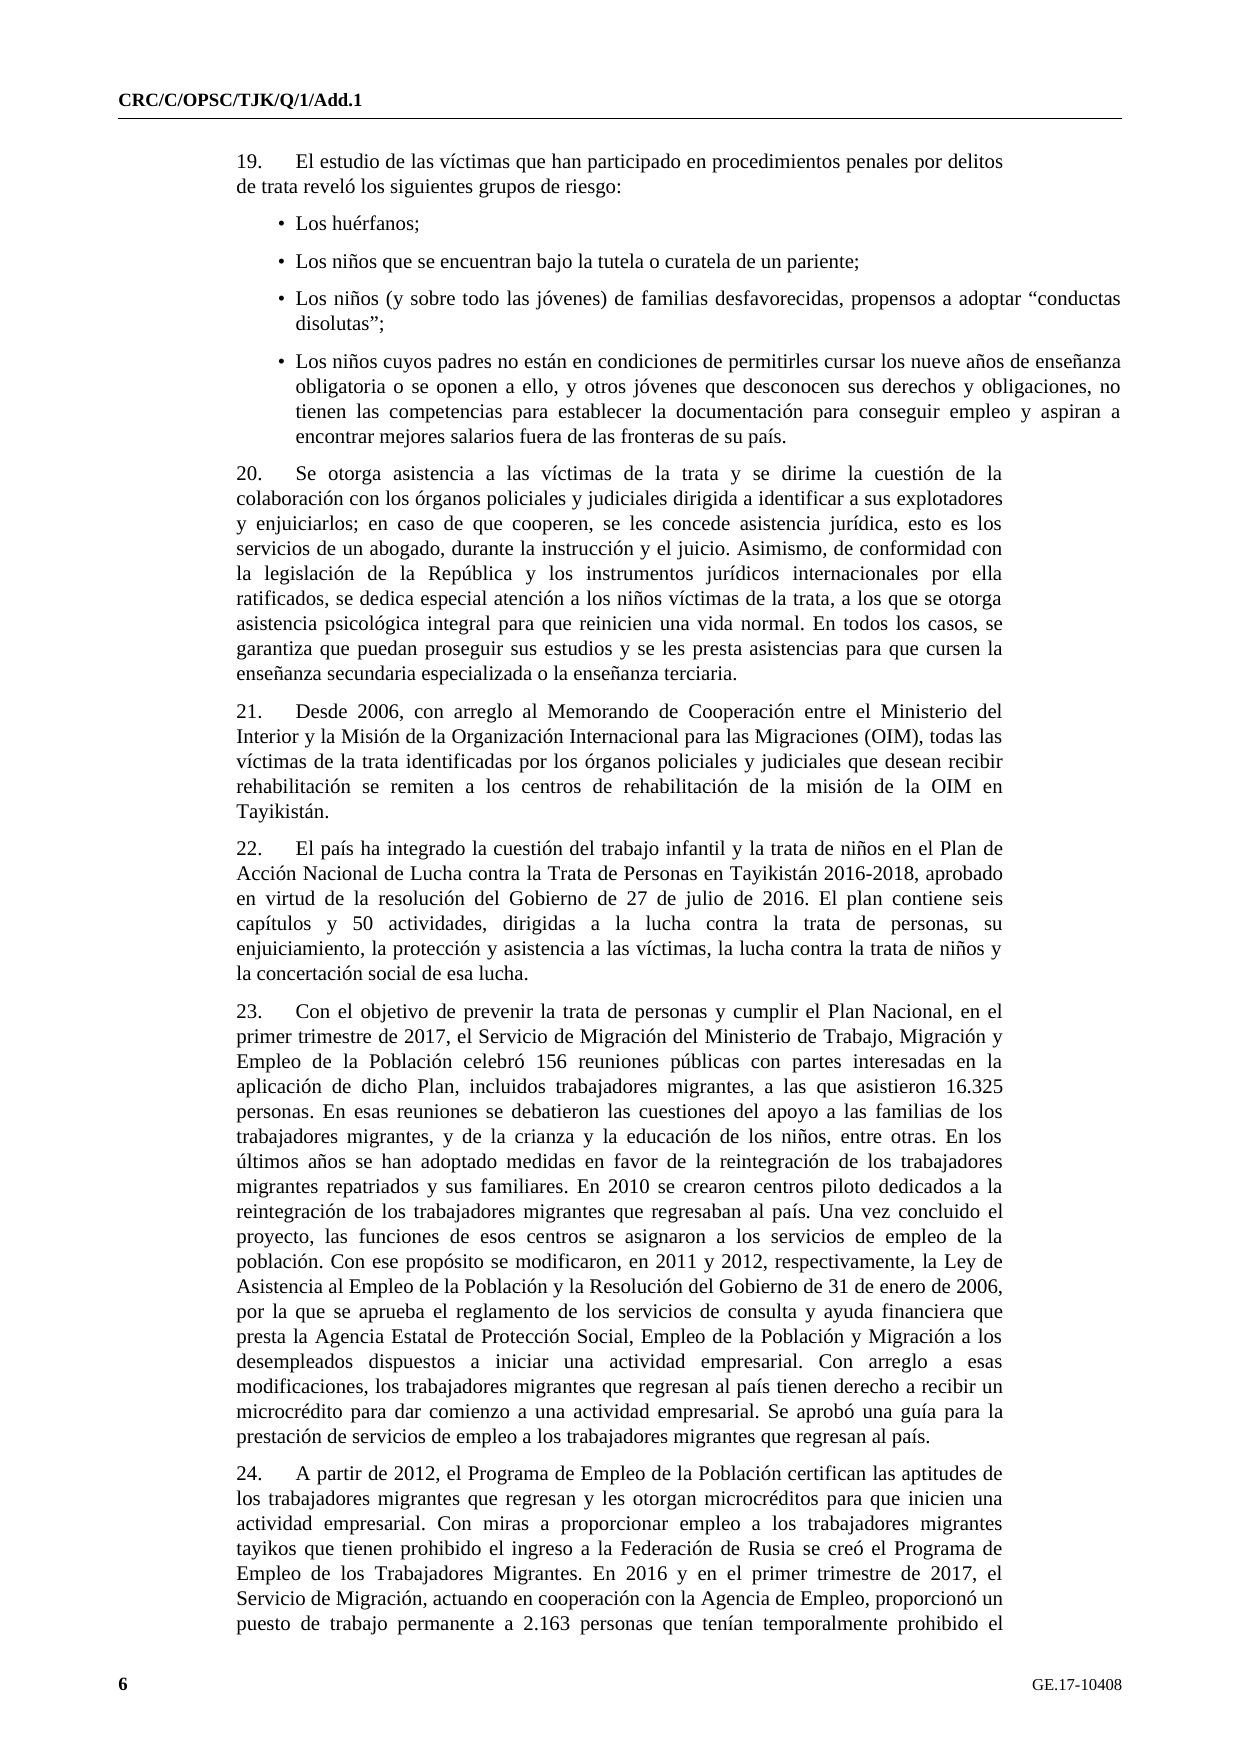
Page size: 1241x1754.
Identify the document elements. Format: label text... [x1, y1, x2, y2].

text 23. Con el objetivo de prevenir la trata de personas y cumplir el Plan Nacional, en el primer trimestre de 2017, el Servicio de Migración del Ministerio de Trabajo, Migración y Empleo de la Población celebró 156 reuniones públicas con partes interesadas en la aplicación de dicho Plan, incluidos trabajadores migrantes, a las que asistieron 16.325 personas. En esas reuniones se debatieron las cuestiones del apoyo a las familias de los trabajadores migrantes, y de la crianza y la educación de los niños, entre otras. En los últimos años se han adoptado medidas en favor de la reintegración de los trabajadores migrantes repatriados y sus familiares. En 2010 se crearon centros piloto dedicados a la reintegración de los trabajadores migrantes que regresaban al país. Una vez concluido el proyecto, las funciones de esos centros se asignaron a los servicios de empleo de la población. Con ese propósito se modificaron, en 2011 y 2012, respectivamente, la Ley de Asistencia al Empleo de la Población y la Resolución del Gobierno de 31 de enero de 2006, por la que se aprueba el reglamento de los servicios de consulta y ayuda financiera que presta la Agencia Estatal de Protección Social, Empleo de la Población y Migración a los desempleados dispuestos a iniciar una actividad empresarial. Con arreglo a esas modificaciones, los trabajadores migrantes que regresan al país tienen derecho a recibir un microcrédito para dar comienzo a una actividad empresarial. Se aprobó una guía para la prestación de servicios de empleo a los trabajadores migrantes que regresan al país. [236, 998, 1004, 1448]
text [236, 1460, 1004, 1635]
text Los niños (y sobre todo las jóvenes) de familias desfavorecidas, propensos a adoptar “conductas disolutas”; [278, 285, 1122, 335]
text 22. El país ha integrado la cuestión del trabajo infantil y la trata de niños en el Plan de Acción Nacional de Lucha contra la Trata de Personas en Tayikistán 2016-2018, aprobado en virtud de la resolución del Gobierno de 27 de julio de 2016. El plan contiene seis capítulos y 50 actividades, dirigidas a la lucha contra la trata de personas, su enjuiciamiento, la protección y asistencia a las víctimas, la lucha contra la trata de niños y la concertación social de esa lucha. [236, 835, 1004, 985]
text Los huérfanos; [278, 210, 1122, 235]
text Los niños cuyos padres no están en condiciones de permitirles cursar los nueve años de enseñanza obligatoria o se oponen a ello, y otros jóvenes que desconocen sus derechos y obligaciones, no tienen las competencias para establecer la documentación para conseguir empleo y aspiran a encontrar mejores salarios fuera de las fronteras de su país. [278, 348, 1122, 448]
text 19. El estudio de las víctimas que han participado en procedimientos penales por delitos de trata reveló los siguientes grupos de riesgo: [236, 148, 1004, 198]
text Los niños que se encuentran bajo la tutela o curatela de un pariente; [278, 248, 1122, 273]
text 20. Se otorga asistencia a las víctimas de la trata y se dirime la cuestión de la colaboración con los órganos policiales y judiciales dirigida a identificar a sus explotadores y enjuiciarlos; en caso de que cooperen, se les concede asistencia jurídica, esto es los servicios de un abogado, durante la instrucción y el juicio. Asimismo, de conformidad con la legislación de la República y los instrumentos jurídicos internacionales por ella ratificados, se dedica especial atención a los niños víctimas de la trata, a los que se otorga asistencia psicológica integral para que reinicien una vida normal. En todos los casos, se garantiza que puedan proseguir sus estudios y se les presta asistencias para que cursen la enseñanza secundaria especializada o la enseñanza terciaria. [236, 460, 1004, 685]
text 21. Desde 2006, con arreglo al Memorando de Cooperación entre el Ministerio del Interior y la Misión de la Organización Internacional para las Migraciones (OIM), todas las víctimas de la trata identificadas por los órganos policiales y judiciales que desean recibir rehabilitación se remiten a los centros de rehabilitación de la misión de la OIM en Tayikistán. [236, 698, 1004, 823]
